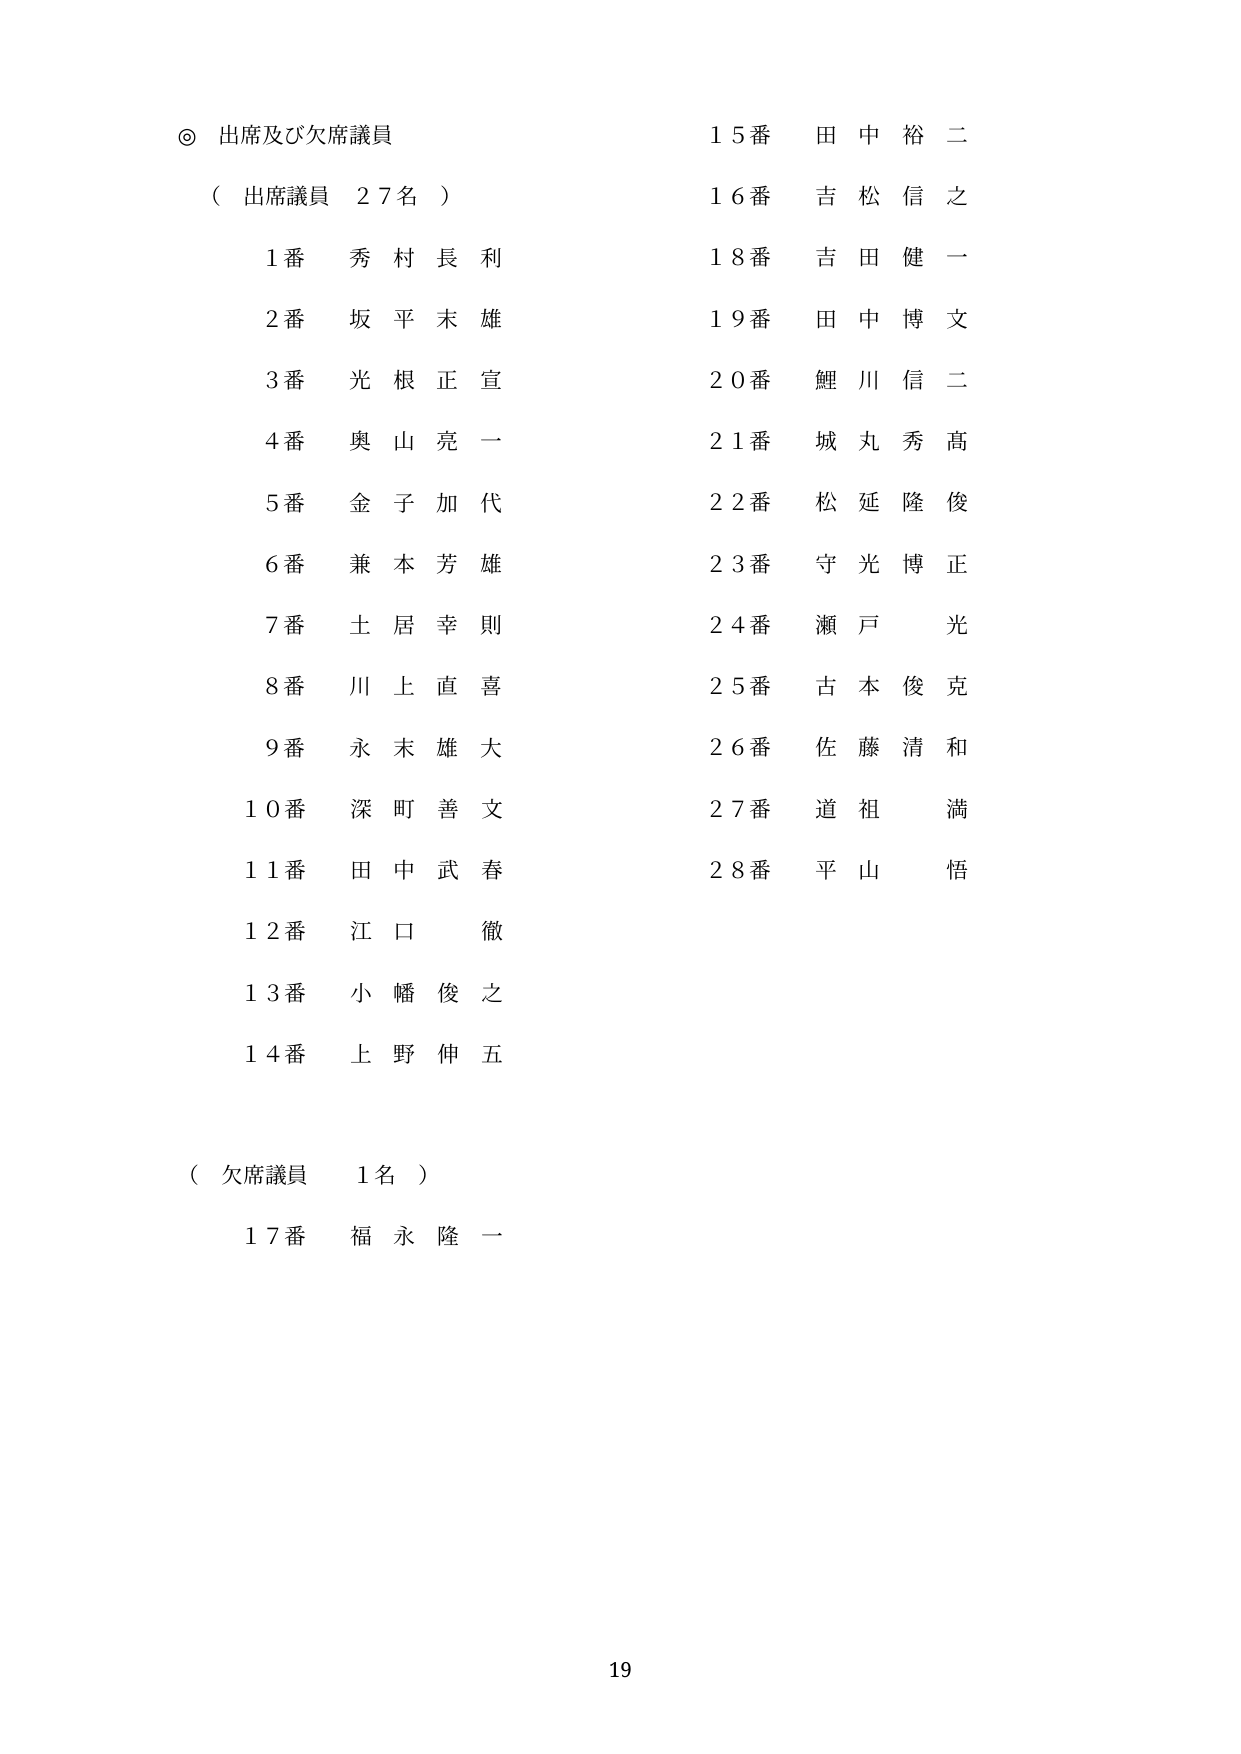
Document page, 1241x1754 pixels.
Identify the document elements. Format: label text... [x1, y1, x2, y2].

text １２番 江 口 徹 [241, 914, 598, 946]
text ２１番 城 丸 秀 髙 [705, 424, 1063, 456]
text ２８番 平 山 悟 [705, 853, 1063, 884]
text ◎ 出席及び欠席議員 [177, 118, 598, 150]
text ４番 奥 山 亮 一 [262, 424, 598, 456]
text １９番 田 中 博 文 [705, 302, 1063, 333]
text １５番 田 中 裕 二 [706, 118, 1063, 149]
text ２４番 瀬 戸 光 [705, 608, 1063, 639]
text １８番 吉 田 健 一 [706, 241, 1063, 272]
text ８番 川 上 直 喜 [262, 669, 598, 701]
text １０番 深 町 善 文 [241, 792, 598, 823]
text ２３番 守 光 博 正 [705, 547, 1063, 578]
text （ 欠席議員 １名 ） [177, 1158, 598, 1189]
text ７番 土 居 幸 則 [262, 608, 598, 640]
text ３番 光 根 正 宣 [262, 363, 598, 395]
text １７番 福 永 隆 一 [241, 1219, 598, 1251]
text ５番 金 子 加 代 [262, 486, 598, 517]
text １４番 上 野 伸 五 [241, 1037, 598, 1068]
text ２０番 鯉 川 信 二 [705, 363, 1063, 394]
text （ 出席議員 ２７名 ） [177, 179, 598, 211]
text ９番 永 末 雄 大 [262, 731, 598, 762]
text ６番 兼 本 芳 雄 [262, 547, 598, 578]
text ２５番 古 本 俊 克 [705, 669, 1063, 701]
text ２６番 佐 藤 清 和 [705, 731, 1063, 762]
text ２７番 道 祖 満 [705, 792, 1063, 823]
text １６番 吉 松 信 之 [706, 179, 1063, 211]
text ２２番 松 延 隆 俊 [705, 486, 1063, 517]
text １番 秀 村 長 利 [262, 241, 598, 272]
text １３番 小 幡 俊 之 [241, 976, 598, 1007]
text １１番 田 中 武 春 [241, 853, 598, 885]
text ２番 坂 平 末 雄 [262, 302, 598, 333]
